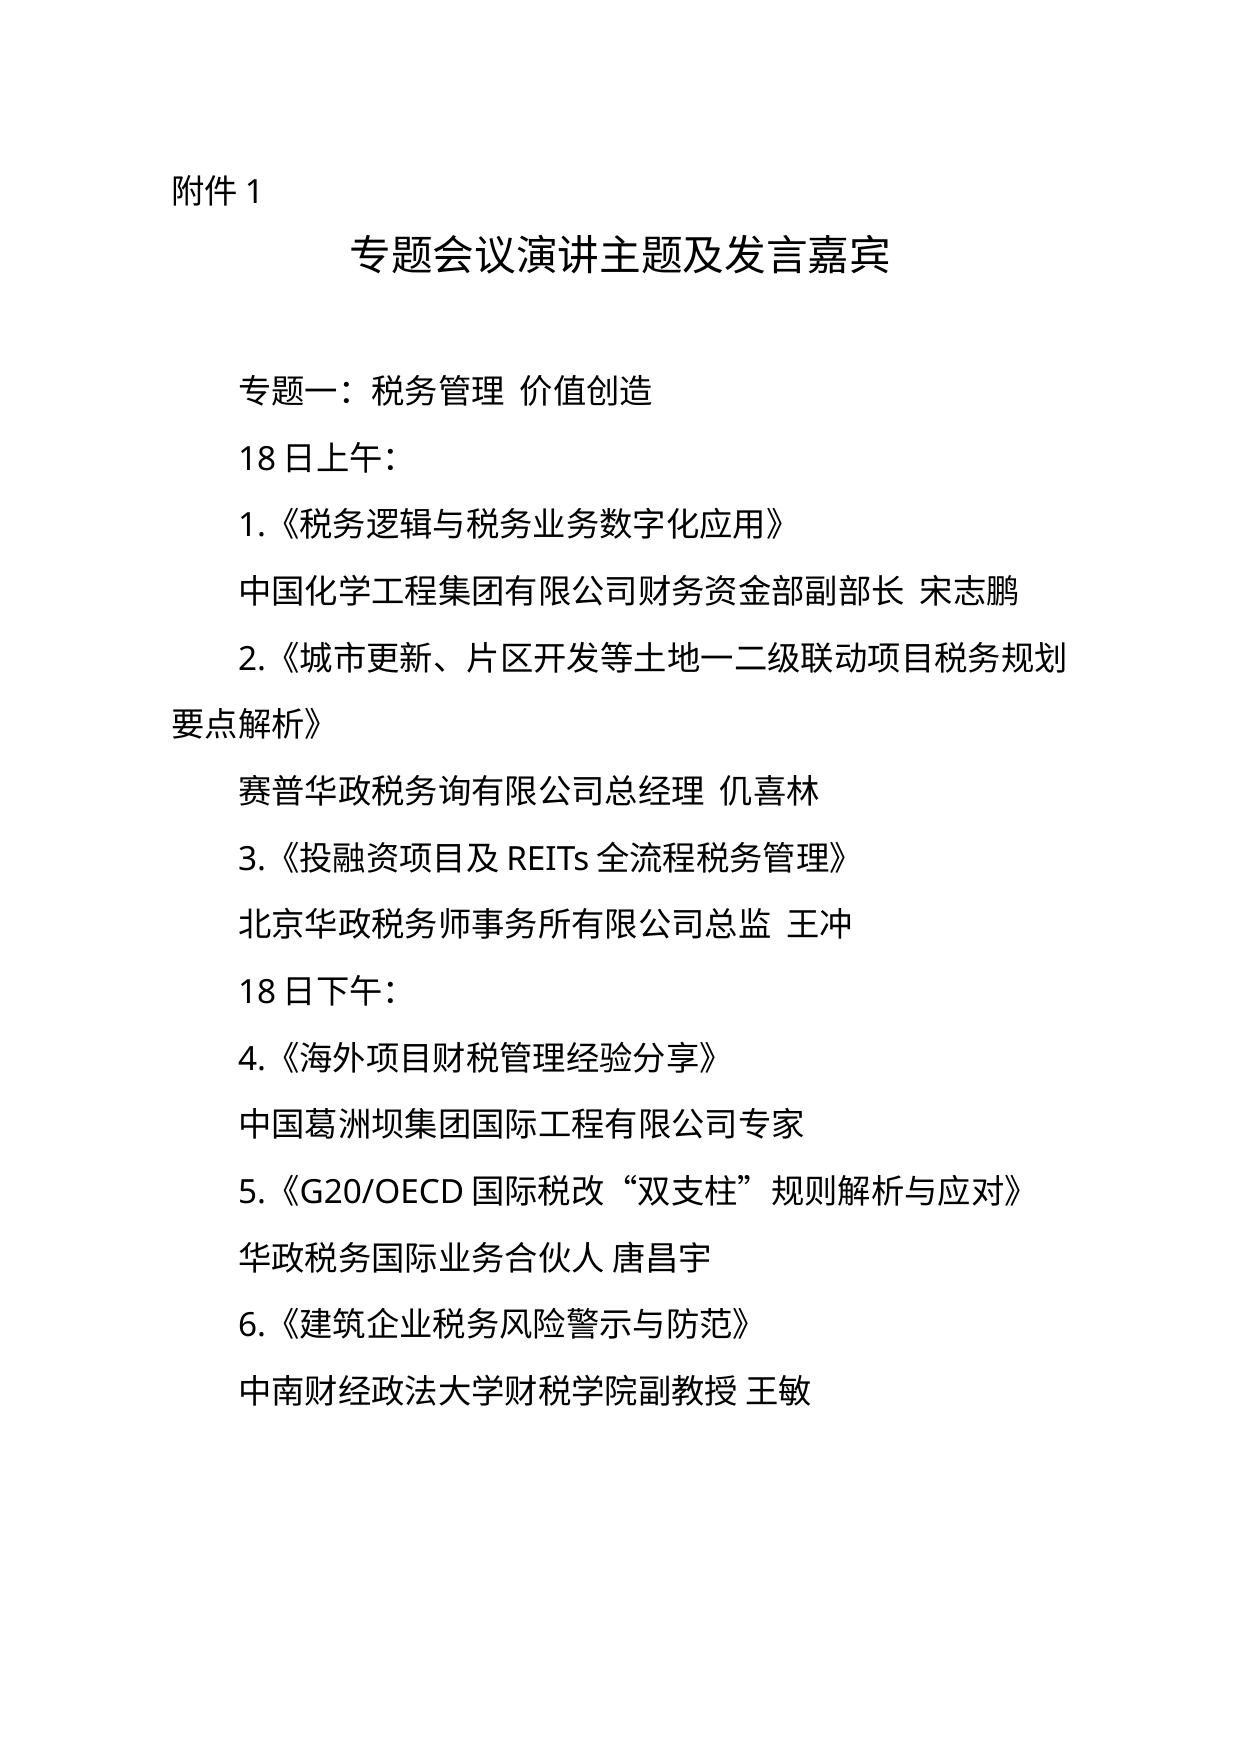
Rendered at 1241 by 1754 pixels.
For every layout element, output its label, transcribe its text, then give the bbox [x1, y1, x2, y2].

text 18日上午： [171, 417, 1069, 483]
list 北京华政税务师事务所有限公司总监 王冲 [171, 883, 1069, 950]
list 6.《建筑企业税务风险警示与防范》 [171, 1283, 1069, 1350]
list 5.《G20/OECD国际税改“双支柱”规则解析与应对》 [171, 1150, 1069, 1217]
list 中南财经政法大学财税学院副教授 王敏 [171, 1350, 1069, 1417]
list 2.《城市更新、片区开发等土地一二级联动项目税务规划要点解析》 [171, 617, 1069, 750]
text 18日下午： [171, 950, 1069, 1017]
text 专题一：税务管理 价值创造 [171, 350, 1069, 417]
list 中国葛洲坝集团国际工程有限公司专家 [171, 1083, 1069, 1150]
list 4.《海外项目财税管理经验分享》 [171, 1017, 1069, 1083]
list 中国化学工程集团有限公司财务资金部副部长 宋志鹏 [171, 550, 1069, 617]
list 1.《税务逻辑与税务业务数字化应用》 [171, 483, 1069, 550]
list 华政税务国际业务合伙人 唐昌宇 [171, 1217, 1069, 1283]
title 附件1 [171, 150, 1069, 217]
list 赛普华政税务询有限公司总经理 仉喜林 [171, 750, 1069, 817]
text 专题会议演讲主题及发言嘉宾 [171, 217, 1069, 283]
list 3.《投融资项目及REITs全流程税务管理》 [171, 817, 1069, 883]
